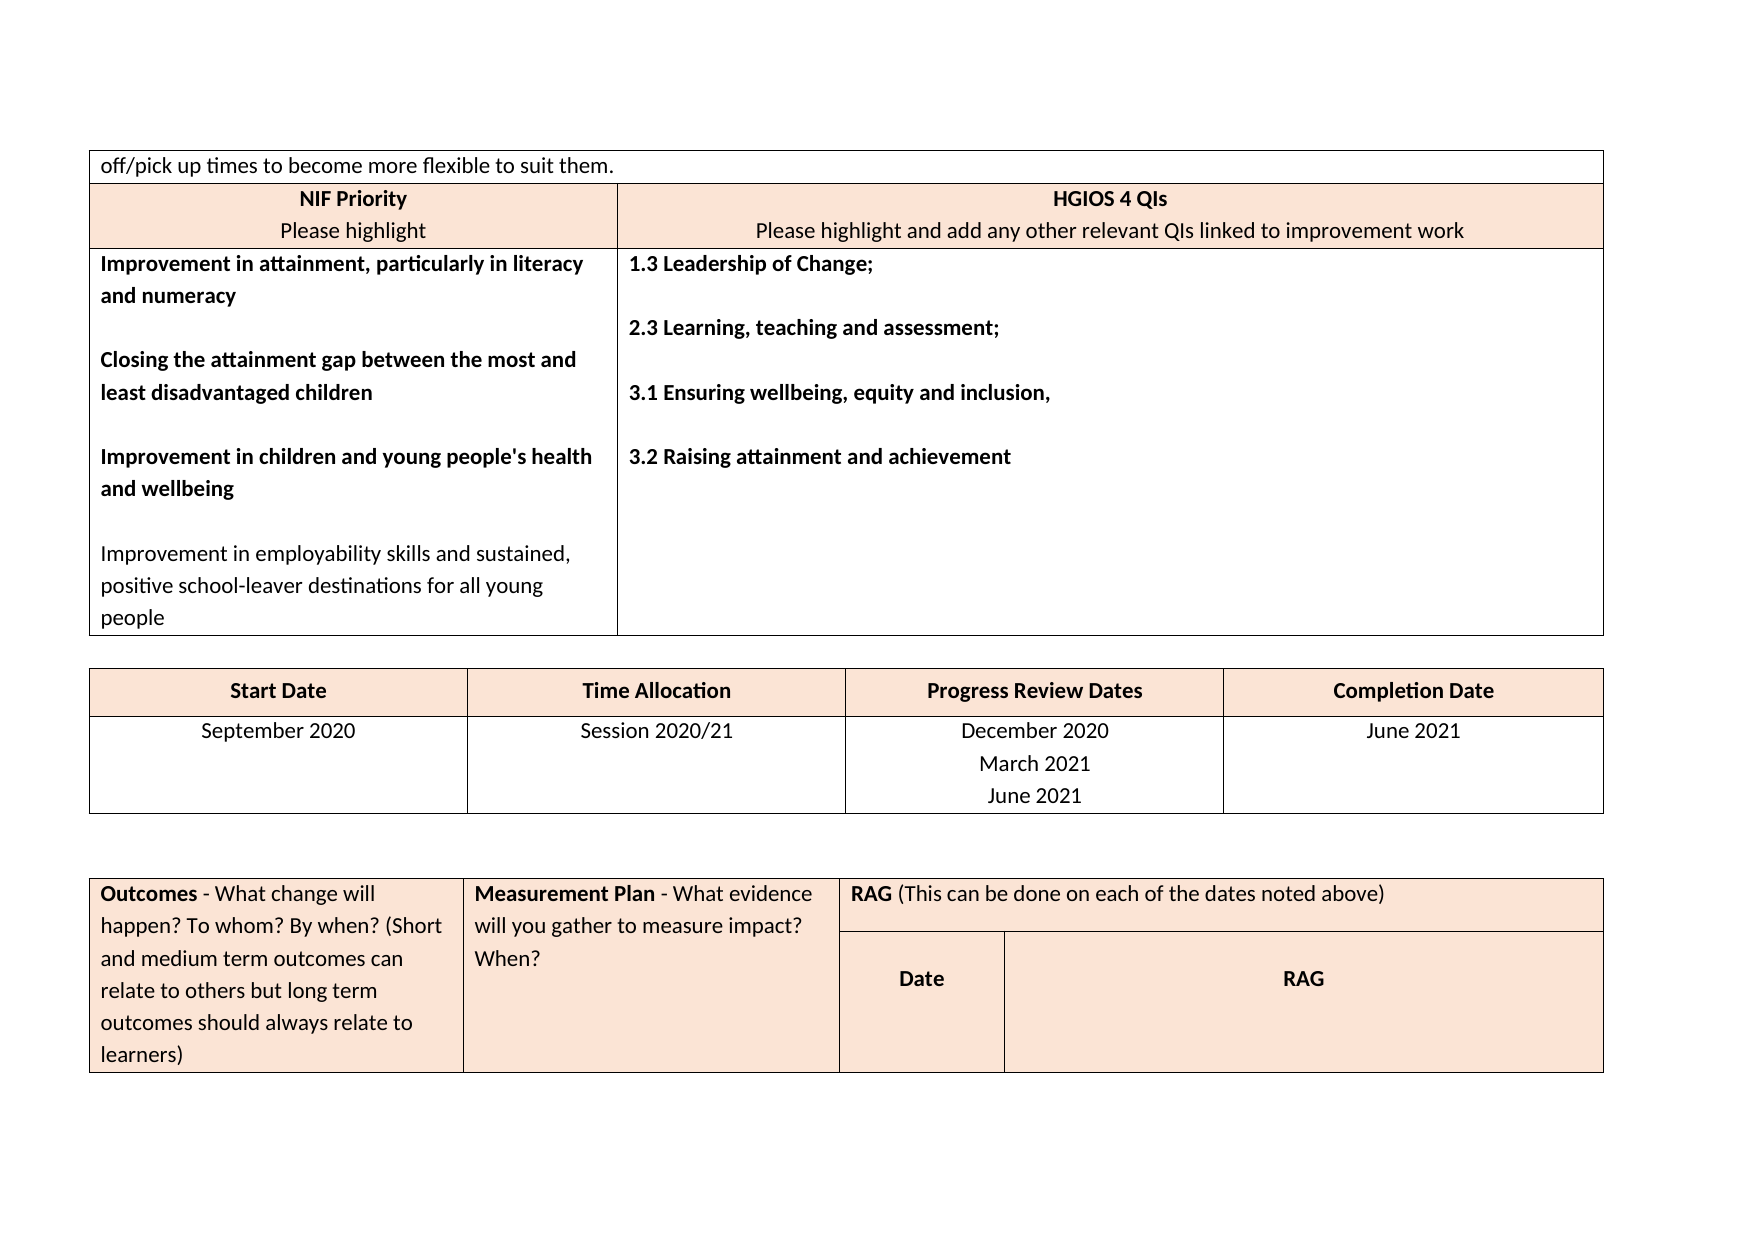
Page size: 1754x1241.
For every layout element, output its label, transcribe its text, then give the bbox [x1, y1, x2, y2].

table_cell 1.3 Leadership of Change; 2.3 Learning, teaching and assessment; 3.1 Ensuring wellbeing, equity and inclusion, 3.2 Raising attainment and achievement [618, 249, 1603, 635]
table_header Start Date [90, 669, 467, 716]
table_header Outcomes - What change will happen? To whom? By when? (Short and medium term outcomes can relate to others but long term outcomes should always relate to learners) [90, 879, 463, 1072]
table_cell December 2020 March 2021 June 2021 [846, 717, 1223, 813]
table_cell June 2021 [1224, 717, 1603, 813]
table_cell NIF Priority Please highlight [90, 184, 617, 248]
table_cell Date [840, 932, 1004, 1072]
table_cell September 2020 [90, 717, 467, 813]
table_cell HGIOS 4 QIs Please highlight and add any other relevant QIs linked to improvement work [618, 184, 1603, 248]
table_header Measurement Plan - What evidence will you gather to measure impact? When? [464, 879, 839, 1072]
table_header Time Allocation [468, 669, 845, 716]
table_header Completion Date [1224, 669, 1603, 716]
table_cell Improvement in attainment, particularly in literacy and numeracy Closing the attainment gap between the most and least disadvantaged children Improvement in children and young people's health and wellbeing Improvement in employability skills and sustained, positive school-leaver destinations for all young people [90, 249, 617, 635]
table_header Progress Review Dates [846, 669, 1223, 716]
table_header RAG (This can be done on each of the dates noted above) [840, 879, 1603, 931]
table_cell RAG [1005, 932, 1603, 1072]
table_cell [90, 151, 1603, 183]
table_cell Session 2020/21 [468, 717, 845, 813]
